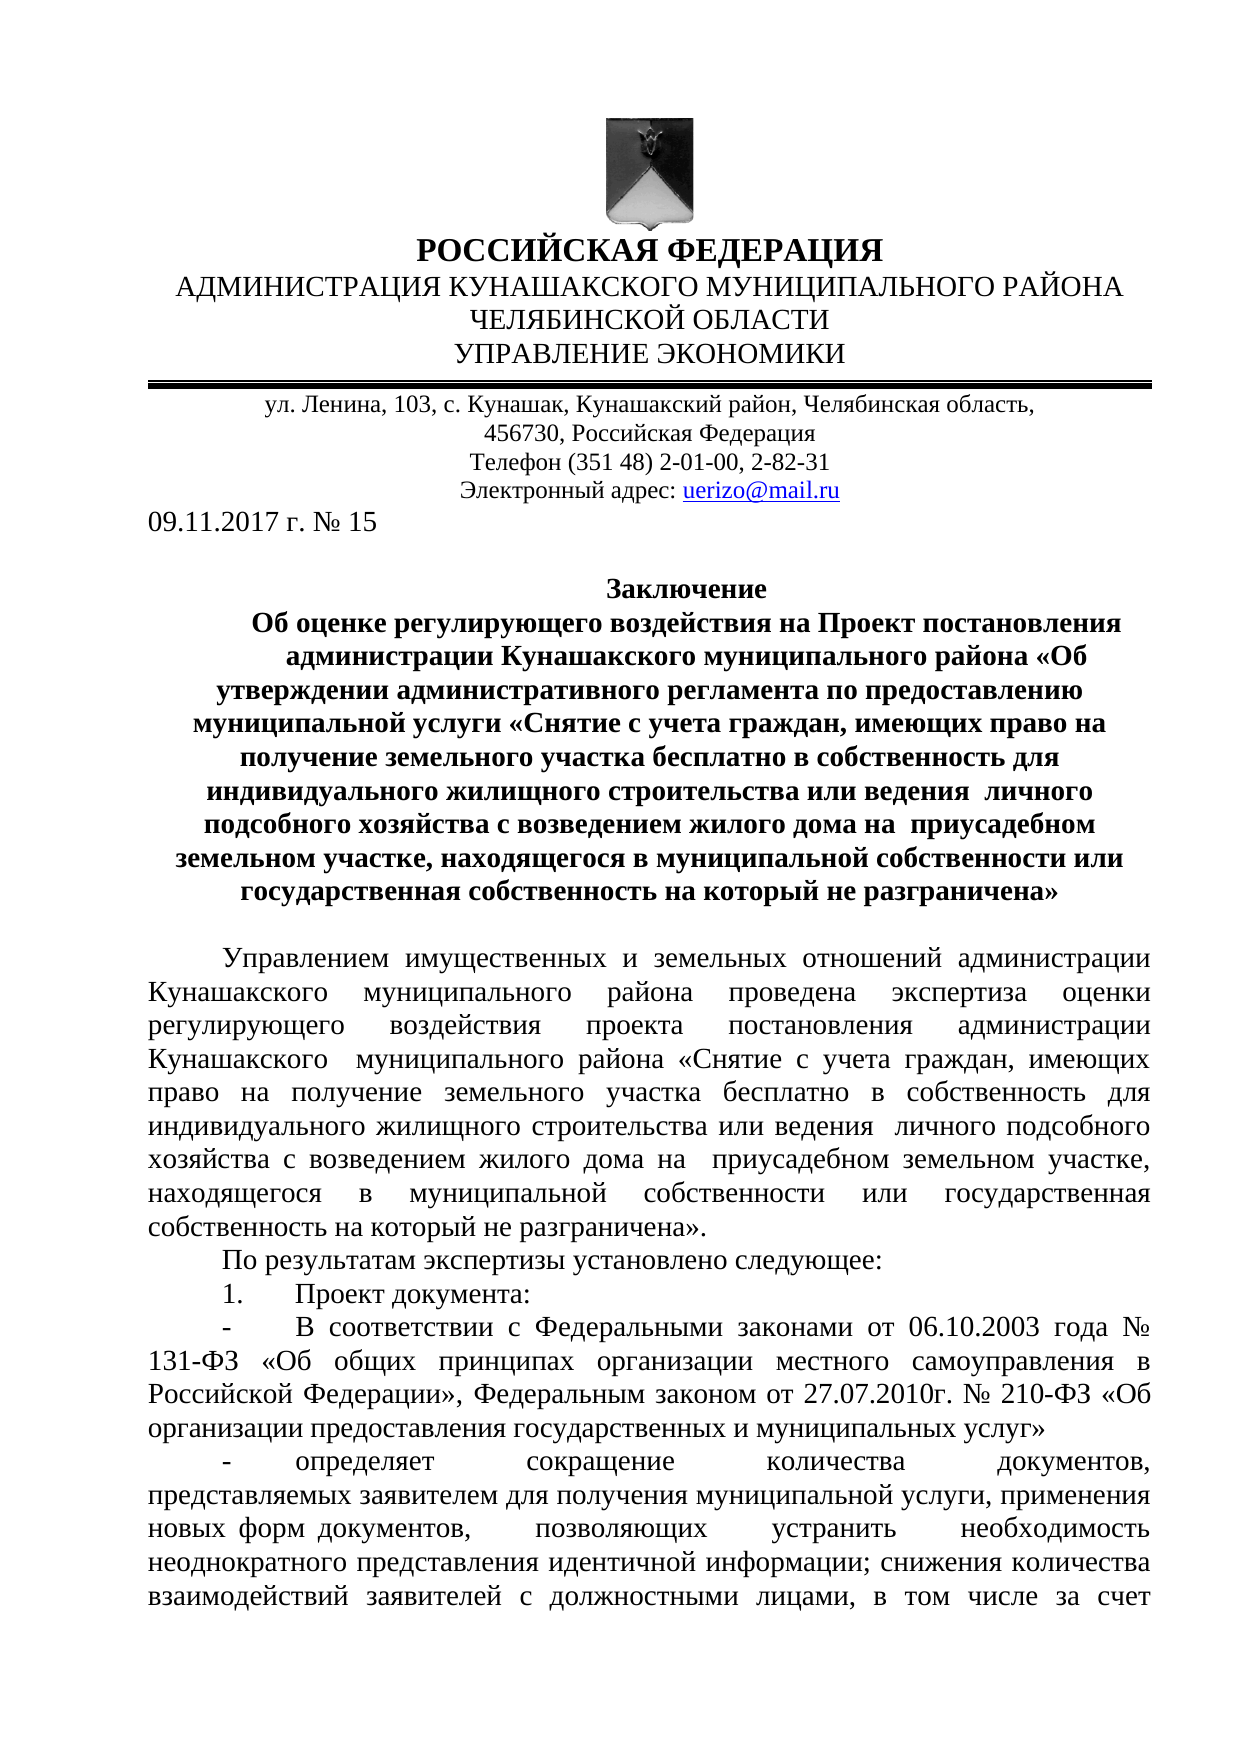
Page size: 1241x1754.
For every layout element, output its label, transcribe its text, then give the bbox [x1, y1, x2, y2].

text АДМИНИСТРАЦИЯ КУНАШАКСКОГО МУНИЦИПАЛЬНОГО РАЙОНА [148, 269, 1152, 302]
text 456730, Российская Федерация [148, 418, 1152, 447]
text УПРАВЛЕНИЕ ЭКОНОМИКИ [148, 336, 1152, 380]
text ЧЕЛЯБИНСКОЙ ОБЛАСТИ [148, 302, 1152, 336]
text Электронный адрес: uerizo@mail.ru [148, 476, 1152, 504]
text 1. Проект документа: [148, 1276, 1152, 1309]
text Об оценке регулирующего воздействия на Проект постановления [148, 605, 1152, 638]
text По результатам экспертизы установлено следующее: [148, 1242, 1152, 1276]
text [148, 1443, 1152, 1611]
picture [606, 118, 694, 231]
text - В соответствии с Федеральными законами от 06.10.2003 года № 131-ФЗ «Об общих принципах организации местного самоуправления в Российской Федерации», Федеральным законом от 27.07.2010г. № 210-ФЗ «Об организации предоставления государственных и муниципальных услуг» [148, 1309, 1152, 1443]
text Заключение [148, 571, 1152, 605]
text Управлением имущественных и земельных отношений администрации Кунашакского муниципального района проведена экспертиза оценки регулирующего воздействия проекта постановления администрации Кунашакского муниципального района «Снятие с учета граждан, имеющих право на получение земельного участка бесплатно в собственность для индивидуального жилищного строительства или ведения личного подсобного хозяйства с возведением жилого дома на приусадебном земельном участке, находящегося в муниципальной собственности или государственная собственность на который не разграничена». [148, 940, 1152, 1242]
text 09.11.2017 г. № 15 [148, 504, 1149, 538]
text Телефон (351 48) 2-01-00, 2-82-31 [148, 447, 1152, 476]
text ул. Ленина, 103, с. Кунашак, Кунашакский район, Челябинская область, [148, 389, 1152, 418]
text администрации Кунашакского муниципального района «Об утверждении административного регламента по предоставлению муниципальной услуги «Снятие с учета граждан, имеющих право на получение земельного участка бесплатно в собственность для индивидуального жилищного строительства или ведения личного подсобного хозяйства с возведением жилого дома на приусадебном земельном участке, находящегося в муниципальной собственности или государственная собственность на который не разграничена» [148, 638, 1152, 907]
text РОССИЙСКАЯ ФЕДЕРАЦИЯ [148, 231, 1152, 269]
